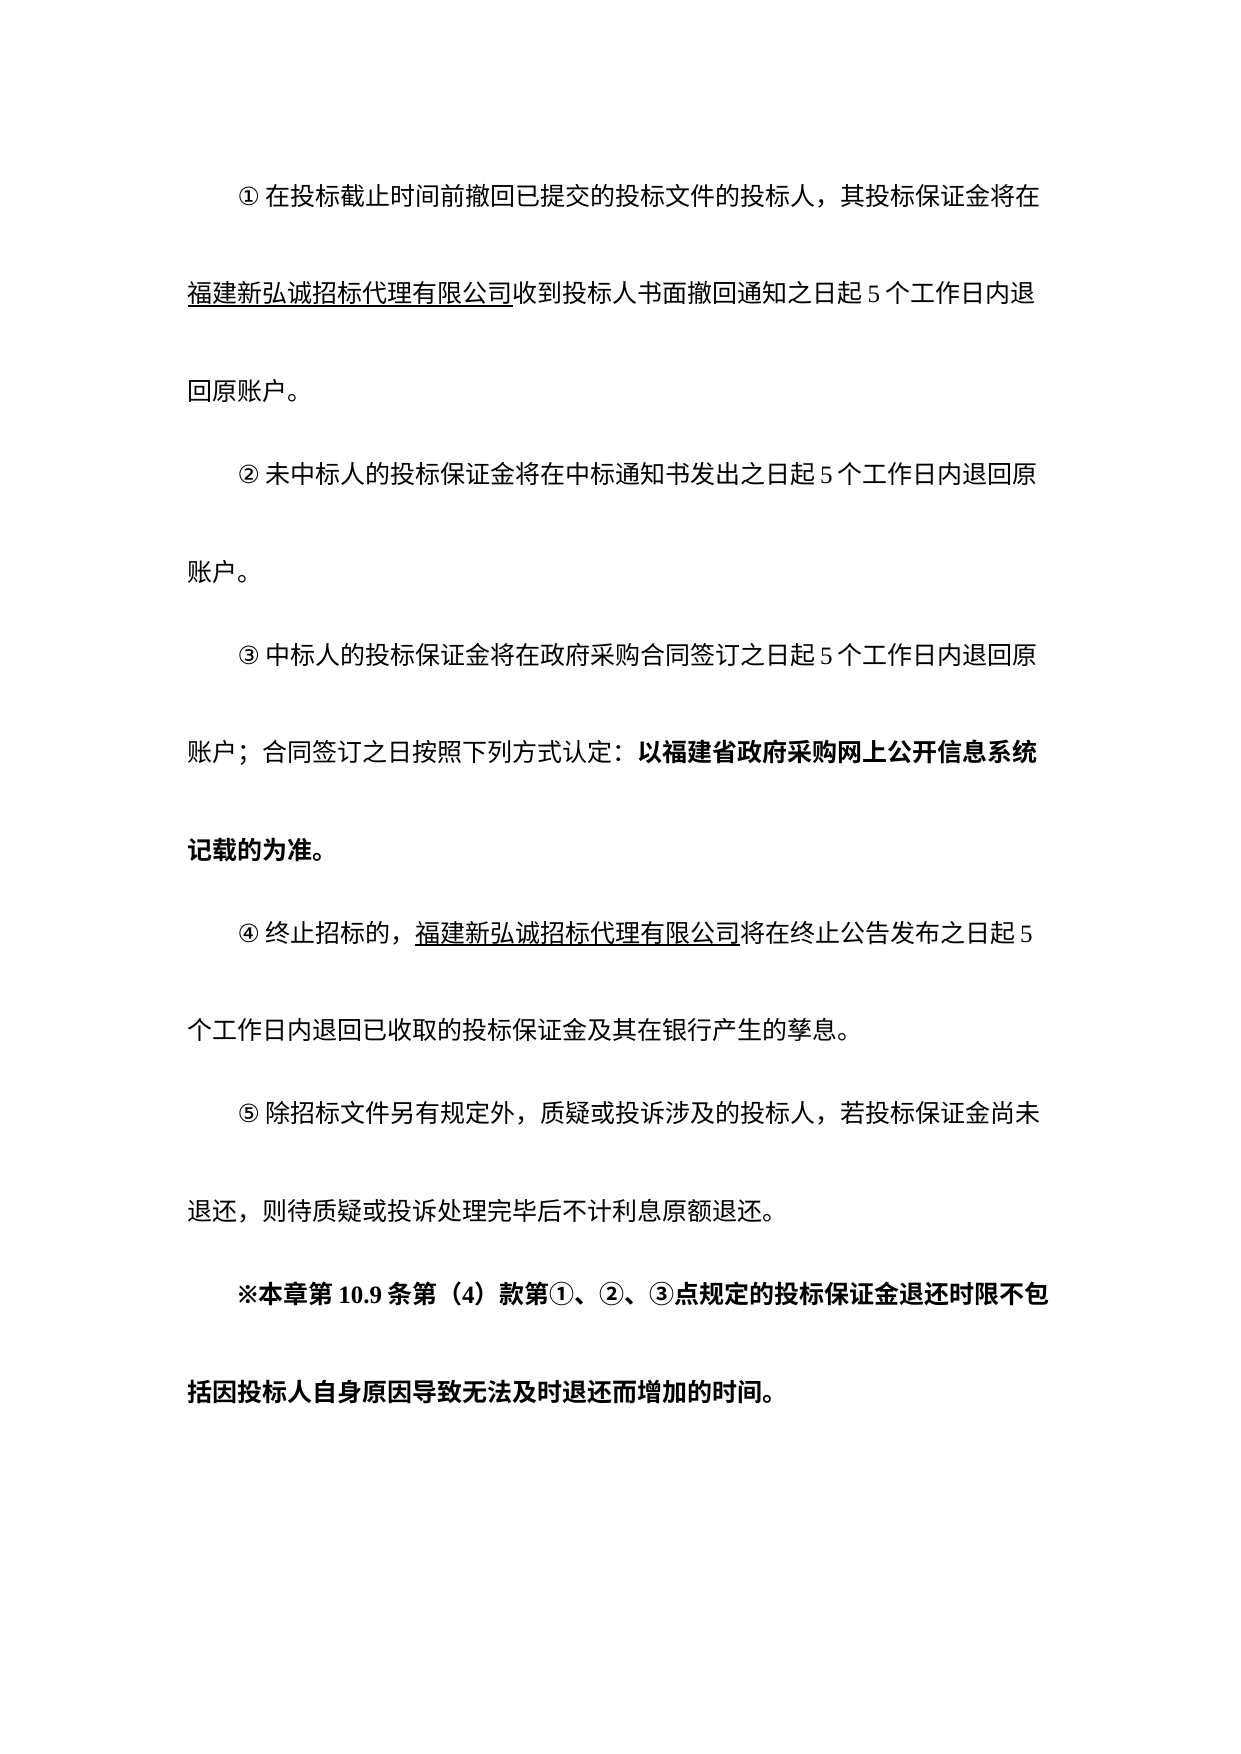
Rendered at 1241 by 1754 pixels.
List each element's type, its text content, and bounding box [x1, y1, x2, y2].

text ※本章第10.9条第（4）款第①、②、③点规定的投标保证金退还时限不包括因投标人自身原因导致无法及时退还而增加的时间。 [187, 1260, 1053, 1423]
text ④终止招标的，福建新弘诚招标代理有限公司将在终止公告发布之日起5个工作日内退回已收取的投标保证金及其在银行产生的孳息。 [187, 899, 1053, 1061]
text ①在投标截止时间前撤回已提交的投标文件的投标人，其投标保证金将在福建新弘诚招标代理有限公司收到投标人书面撤回通知之日起5个工作日内退回原账户。 [187, 162, 1053, 422]
text ⑤除招标文件另有规定外，质疑或投诉涉及的投标人，若投标保证金尚未退还，则待质疑或投诉处理完毕后不计利息原额退还。 [187, 1079, 1053, 1242]
text ②未中标人的投标保证金将在中标通知书发出之日起5个工作日内退回原账户。 [187, 440, 1053, 603]
text ③中标人的投标保证金将在政府采购合同签订之日起5个工作日内退回原账户；合同签订之日按照下列方式认定：以福建省政府采购网上公开信息系统记载的为准。 [187, 621, 1053, 881]
